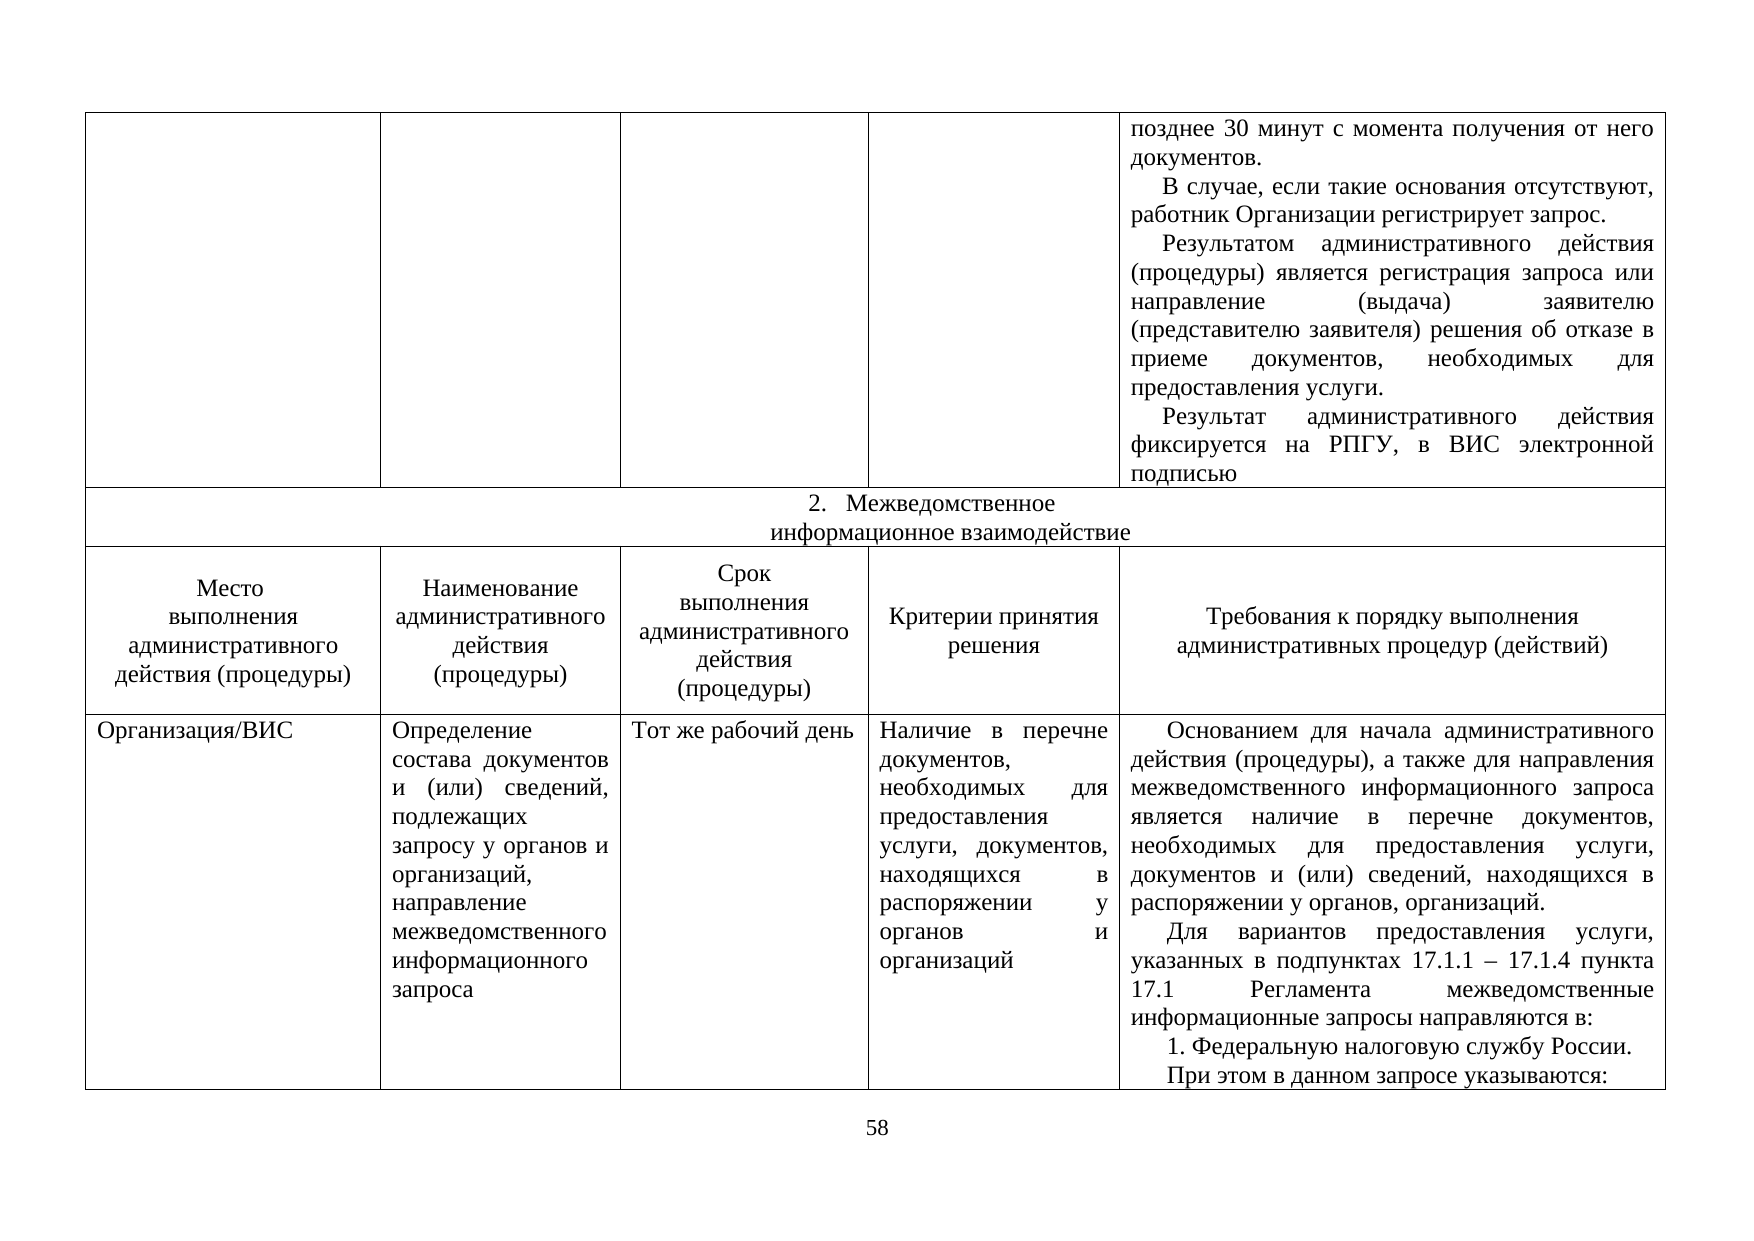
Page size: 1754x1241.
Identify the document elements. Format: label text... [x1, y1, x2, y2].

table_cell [381, 715, 620, 1089]
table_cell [621, 113, 868, 487]
table_cell Требования к порядку выполнения административных процедур (действий) [1120, 547, 1665, 714]
table_cell Межведомственное информационное взаимодействие [86, 488, 1665, 546]
table_cell Организация/ВИС [86, 715, 380, 1089]
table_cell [869, 715, 1119, 1089]
table_cell Срок выполнения административного действия (процедуры) [621, 547, 868, 714]
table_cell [1120, 715, 1665, 1089]
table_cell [1120, 113, 1665, 487]
table_cell Место выполнения административного действия (процедуры) [86, 547, 380, 714]
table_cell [86, 113, 380, 487]
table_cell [381, 113, 620, 487]
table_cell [869, 113, 1119, 487]
table_cell Наименование административного действия (процедуры) [381, 547, 620, 714]
table_cell Тот же рабочий день [621, 715, 868, 1089]
table_cell Критерии принятия решения [869, 547, 1119, 714]
